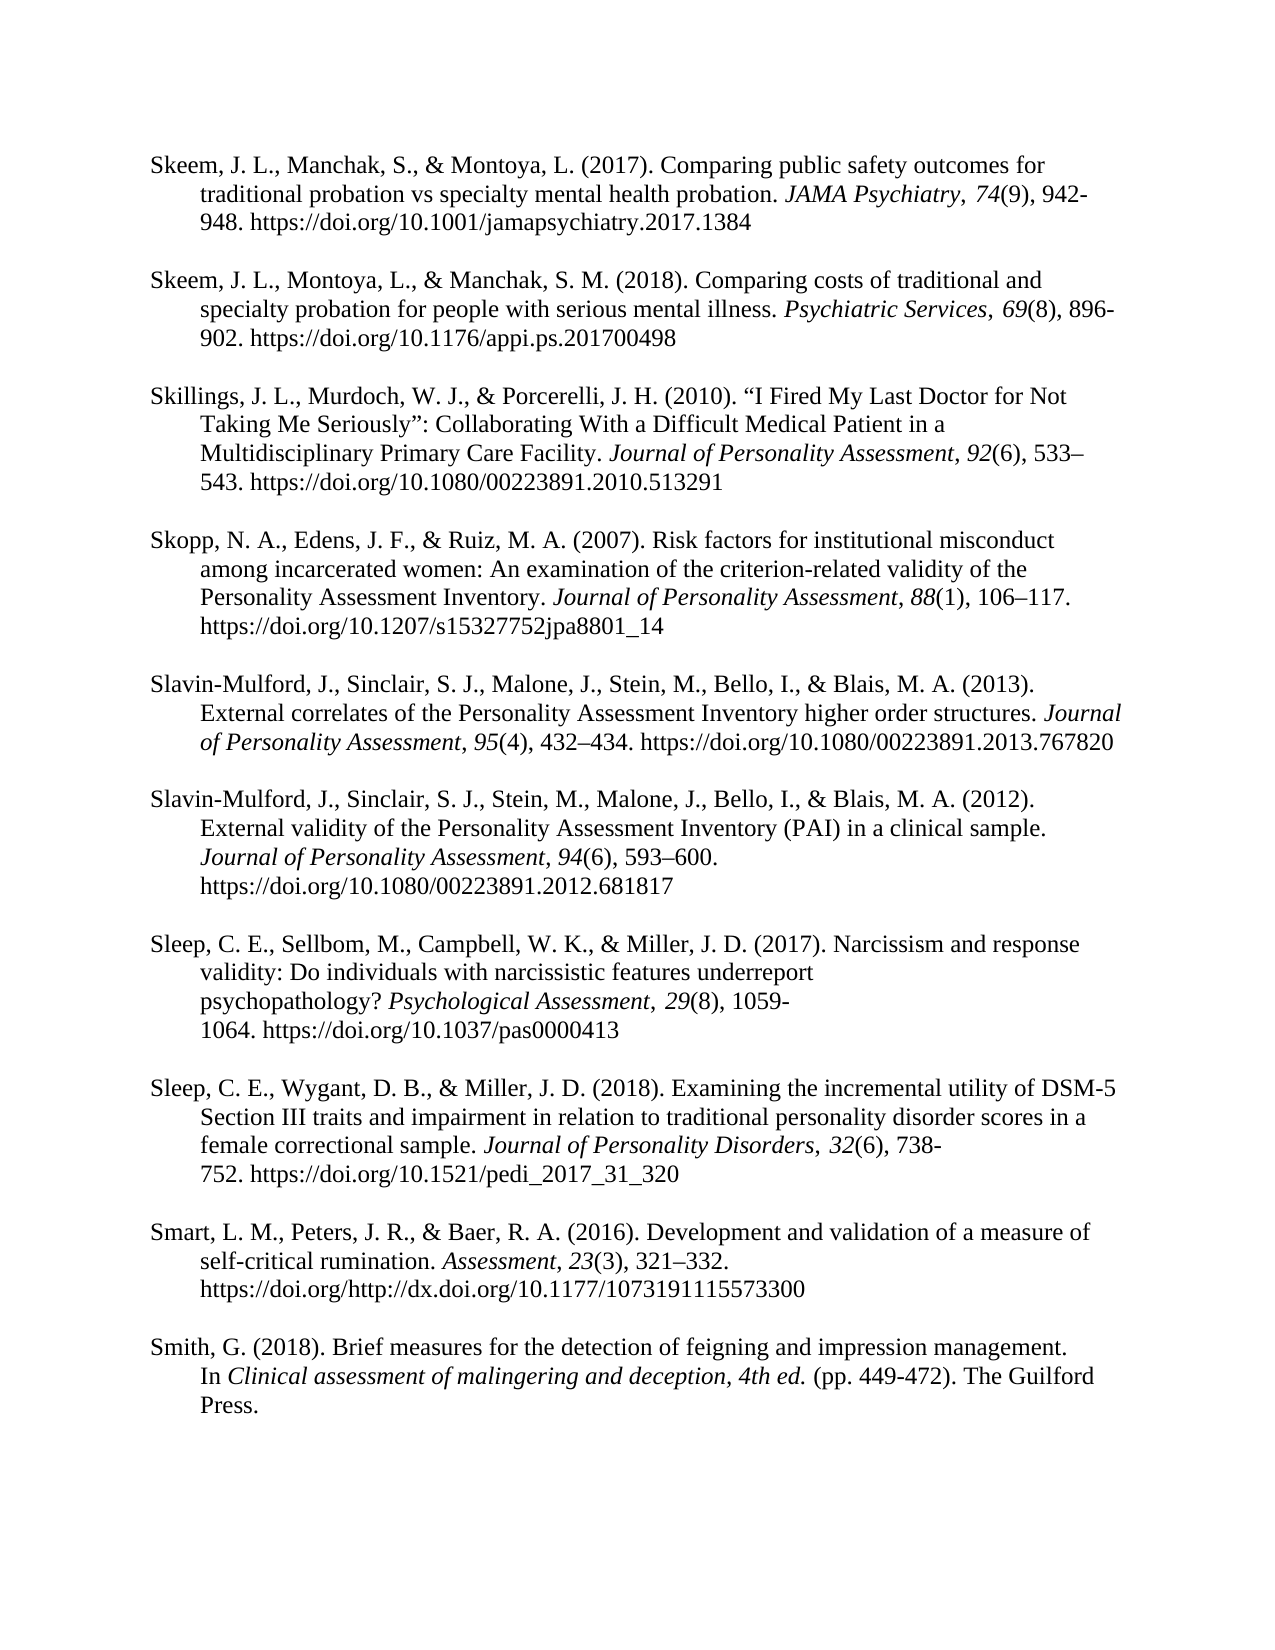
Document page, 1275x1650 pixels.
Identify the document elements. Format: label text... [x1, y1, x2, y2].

text Smart, L. M., Peters, J. R., & Baer, R. A. (2016). Development and validation of a measure of self-critical rumination. Assessment, 23(3), 321–332. https://doi.org/http://dx.doi.org/10.1177/1073191115573300 [150, 1217, 1125, 1303]
text Sleep, C. E., Sellbom, M., Campbell, W. K., & Miller, J. D. (2017). Narcissism and response validity: Do individuals with narcissistic features underreport psychopathology? Psychological Assessment, 29(8), 1059-1064. https://doi.org/10.1037/pas0000413 [150, 929, 1125, 1044]
text Skillings, J. L., Murdoch, W. J., & Porcerelli, J. H. (2010). “I Fired My Last Doctor for Not Taking Me Seriously”: Collaborating With a Difficult Medical Patient in a Multidisciplinary Primary Care Facility. Journal of Personality Assessment, 92(6), 533–543. https://doi.org/10.1080/00223891.2010.513291 [150, 381, 1125, 496]
text Skopp, N. A., Edens, J. F., & Ruiz, M. A. (2007). Risk factors for institutional misconduct among incarcerated women: An examination of the criterion-related validity of the Personality Assessment Inventory. Journal of Personality Assessment, 88(1), 106–117. https://doi.org/10.1207/s15327752jpa8801_14 [150, 525, 1125, 640]
text Skeem, J. L., Montoya, L., & Manchak, S. M. (2018). Comparing costs of traditional and specialty probation for people with serious mental illness. Psychiatric Services, 69(8), 896-902. https://doi.org/10.1176/appi.ps.201700498 [150, 265, 1125, 352]
text Slavin-Mulford, J., Sinclair, S. J., Malone, J., Stein, M., Bello, I., & Blais, M. A. (2013). External correlates of the Personality Assessment Inventory higher order structures. Journal of Personality Assessment, 95(4), 432–434. https://doi.org/10.1080/00223891.2013.767820 [150, 669, 1125, 755]
text Skeem, J. L., Manchak, S., & Montoya, L. (2017). Comparing public safety outcomes for traditional probation vs specialty mental health probation. JAMA Psychiatry, 74(9), 942-948. https://doi.org/10.1001/jamapsychiatry.2017.1384 [150, 150, 1125, 236]
text Sleep, C. E., Wygant, D. B., & Miller, J. D. (2018). Examining the incremental utility of DSM-5 Section III traits and impairment in relation to traditional personality disorder scores in a female correctional sample. Journal of Personality Disorders, 32(6), 738-752. https://doi.org/10.1521/pedi_2017_31_320 [150, 1073, 1125, 1188]
text Slavin-Mulford, J., Sinclair, S. J., Stein, M., Malone, J., Bello, I., & Blais, M. A. (2012). External validity of the Personality Assessment Inventory (PAI) in a clinical sample. Journal of Personality Assessment, 94(6), 593–600. https://doi.org/10.1080/00223891.2012.681817 [150, 784, 1125, 899]
text Smith, G. (2018). Brief measures for the detection of feigning and impression management. In Clinical assessment of malingering and deception, 4th ed. (pp. 449-472). The Guilford Press. [150, 1332, 1125, 1419]
